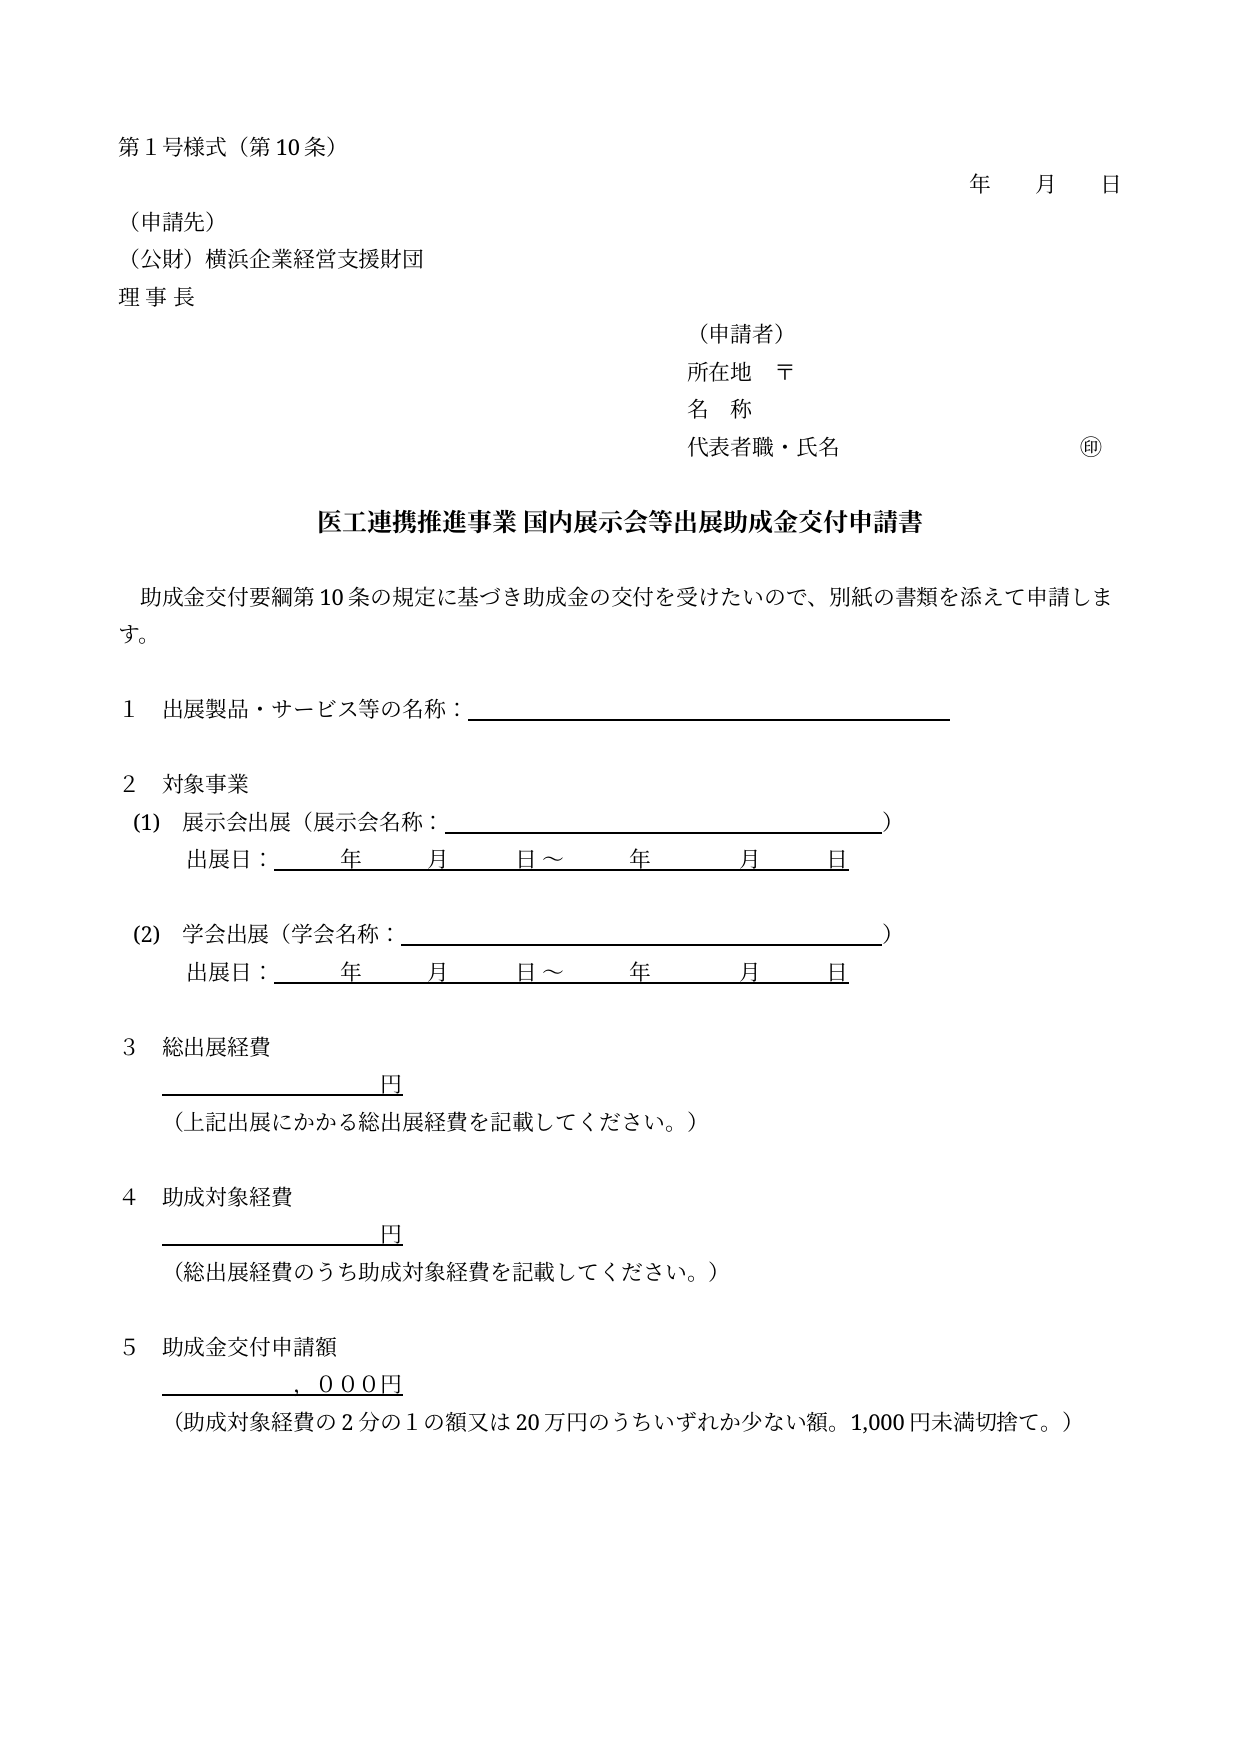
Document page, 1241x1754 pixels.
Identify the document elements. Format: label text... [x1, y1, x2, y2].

text （公財）横浜企業経営支援財団 [118, 239, 1122, 277]
text 円 [118, 1064, 1122, 1102]
text 代表者職・氏名 ㊞ [118, 427, 1122, 464]
text （申請先） [118, 202, 1122, 239]
text (2) 学会出展（学会名称： ） [133, 914, 1122, 952]
text 円 [118, 1214, 1122, 1252]
text ３ 総出展経費 [118, 1027, 1122, 1064]
text 名 称 [118, 389, 1122, 427]
text ４ 助成対象経費 [118, 1177, 1122, 1214]
text （申請者） [118, 314, 1122, 352]
text ，０００円 [118, 1364, 1122, 1402]
text 出展日： 年 月 日 ～ 年 月 日 [133, 839, 1122, 877]
text 第１号様式（第10条） [118, 127, 1122, 164]
text ５ 助成金交付申請額 [118, 1327, 1122, 1364]
text 出展日： 年 月 日 ～ 年 月 日 [133, 952, 1122, 989]
text 年 月 日 [118, 164, 1122, 202]
text 医工連携推進事業 国内展示会等出展助成金交付申請書 [118, 502, 1122, 539]
text （助成対象経費の2分の１の額又は20万円のうちいずれか少ない額。1,000円未満切捨て。） [118, 1402, 1122, 1439]
text 助成金交付要綱第10条の規定に基づき助成金の交付を受けたいので、別紙の書類を添えて申請します。 [118, 577, 1122, 652]
text （上記出展にかかる総出展経費を記載してください。） [118, 1102, 1122, 1139]
text (1) 展示会出展（展示会名称： ） [133, 802, 1122, 839]
text 所在地 〒 [118, 352, 1122, 389]
text 理 事 長 [118, 277, 1122, 314]
text ２ 対象事業 [118, 764, 1122, 802]
text （総出展経費のうち助成対象経費を記載してください。） [118, 1252, 1122, 1289]
text １ 出展製品・サービス等の名称： [118, 689, 1122, 727]
